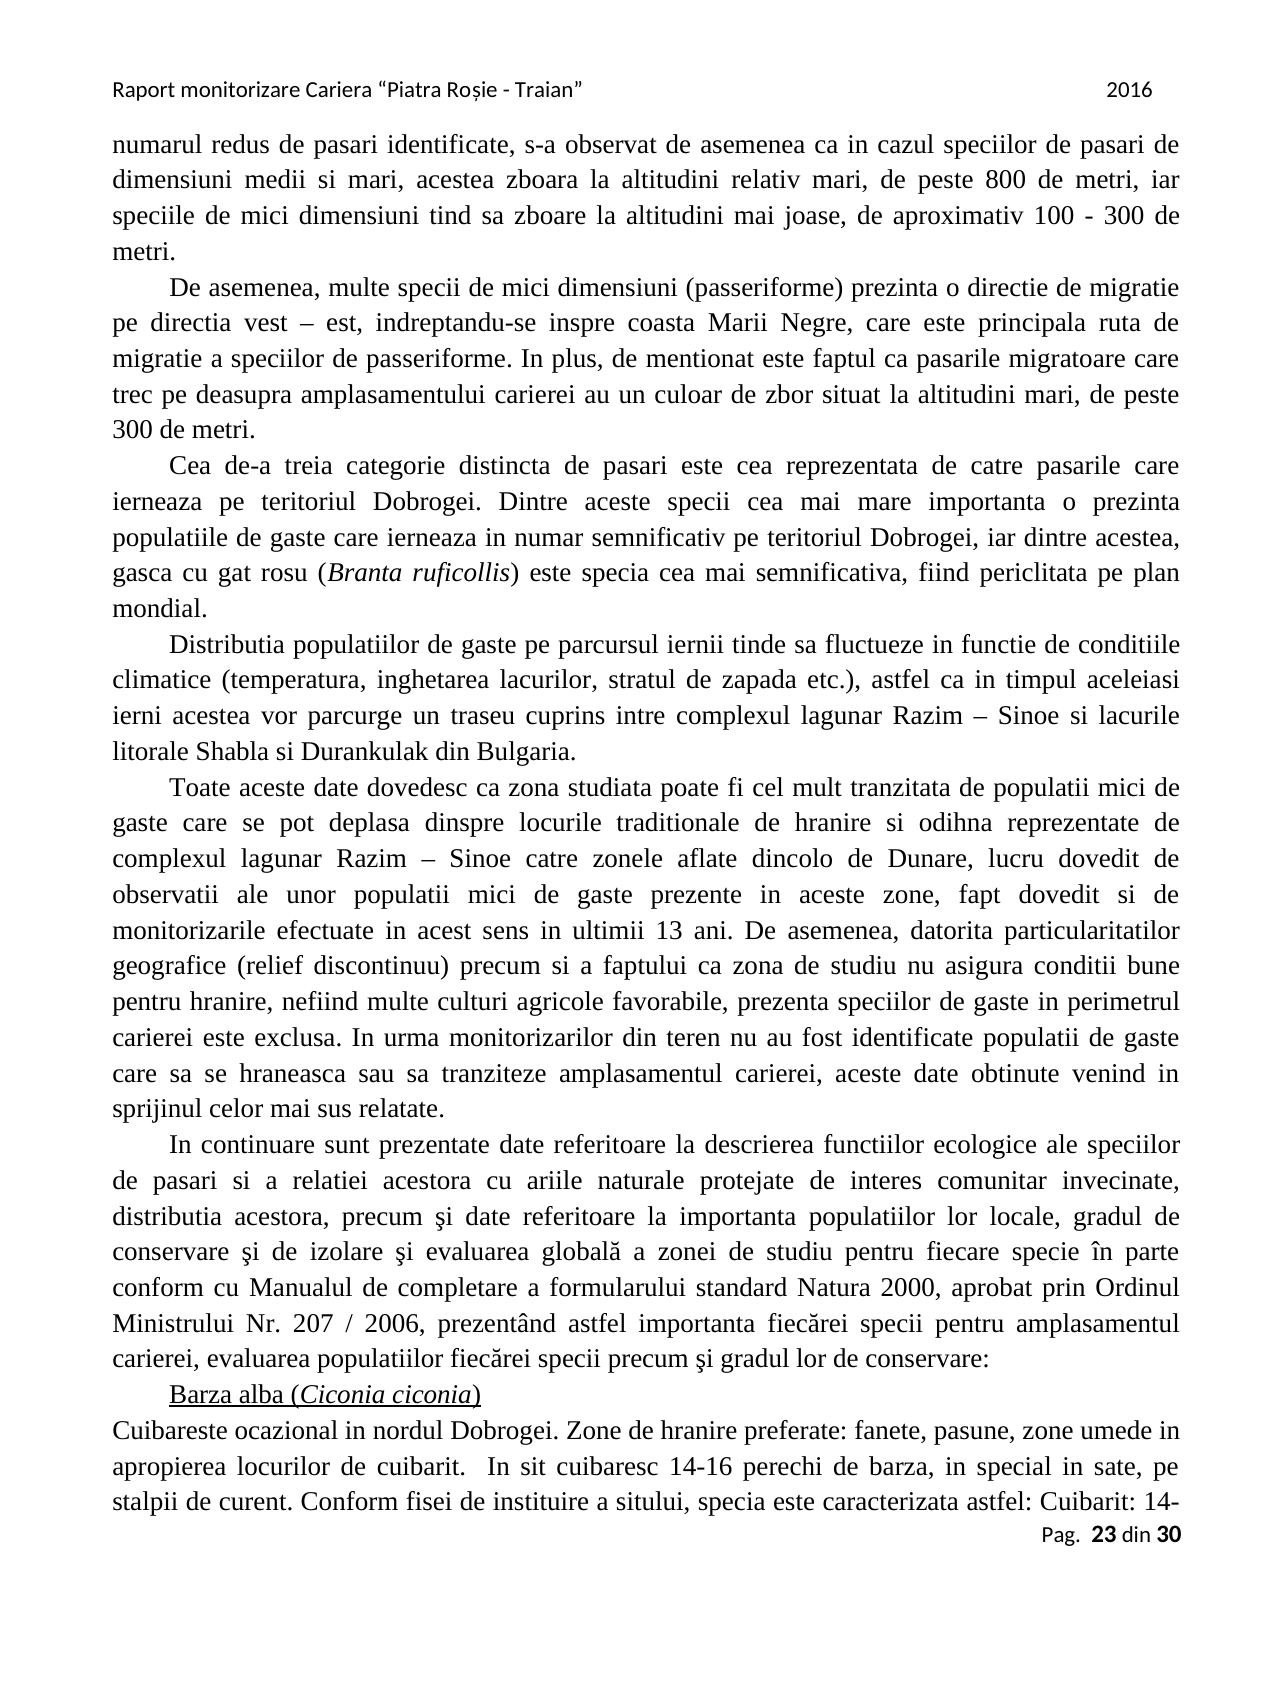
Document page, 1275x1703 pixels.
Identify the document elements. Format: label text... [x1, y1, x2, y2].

text Toate aceste date dovedesc ca zona studiata poate fi cel mult tranzitata de populatii mici de gaste care se pot deplasa dinspre locurile traditionale de hranire si odihna reprezentate de complexul lagunar Razim – Sinoe catre zonele aflate dincolo de Dunare, lucru dovedit de observatii ale unor populatii mici de gaste prezente in aceste zone, fapt dovedit si de monitorizarile efectuate in acest sens in ultimii 13 ani. De asemenea, datorita particularitatilor geografice (relief discontinuu) precum si a faptului ca zona de studiu nu asigura conditii bune pentru hranire, nefiind multe culturi agricole favorabile, prezenta speciilor de gaste in perimetrul carierei este exclusa. In urma monitorizarilor din teren nu au fost identificate populatii de gaste care sa se hraneasca sau sa tranziteze amplasamentul carierei, aceste date obtinute venind in sprijinul celor mai sus relatate. [112, 771, 1181, 1123]
text De asemenea, multe specii de mici dimensiuni (passeriforme) prezinta o directie de migratie pe directia vest – est, indreptandu-se inspre coasta Marii Negre, care este principala ruta de migratie a speciilor de passeriforme. In plus, de mentionat este faptul ca pasarile migratoare care trec pe deasupra amplasamentului carierei au un culoar de zbor situat la altitudini mari, de peste 300 de metri. [112, 271, 1181, 445]
text Barza alba (Ciconia ciconia) [112, 1378, 1181, 1409]
text In continuare sunt prezentate date referitoare la descrierea functiilor ecologice ale speciilor de pasari si a relatiei acestora cu ariile naturale protejate de interes comunitar invecinate, distributia acestora, precum şi date referitoare la importanta populatiilor lor locale, gradul de conservare şi de izolare şi evaluarea globală a zonei de studiu pentru fiecare specie în parte conform cu Manualul de completare a formularului standard Natura 2000, aprobat prin Ordinul Ministrului Nr. 207 / 2006, prezentând astfel importanta fiecărei specii pentru amplasamentul carierei, evaluarea populatiilor fiecărei specii precum şi gradul lor de conservare: [112, 1128, 1181, 1374]
text Distributia populatiilor de gaste pe parcursul iernii tinde sa fluctueze in functie de conditiile climatice (temperatura, inghetarea lacurilor, stratul de zapada etc.), astfel ca in timpul aceleiasi ierni acestea vor parcurge un traseu cuprins intre complexul lagunar Razim – Sinoe si lacurile litorale Shabla si Durankulak din Bulgaria. [112, 628, 1181, 766]
text Cea de-a treia categorie distincta de pasari este cea reprezentata de catre pasarile care ierneaza pe teritoriul Dobrogei. Dintre aceste specii cea mai mare importanta o prezinta populatiile de gaste care ierneaza in numar semnificativ pe teritoriul Dobrogei, iar dintre acestea, gasca cu gat rosu (Branta ruficollis) este specia cea mai semnificativa, fiind periclitata pe plan mondial. [112, 449, 1181, 623]
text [112, 1414, 1181, 1517]
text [112, 128, 1181, 266]
